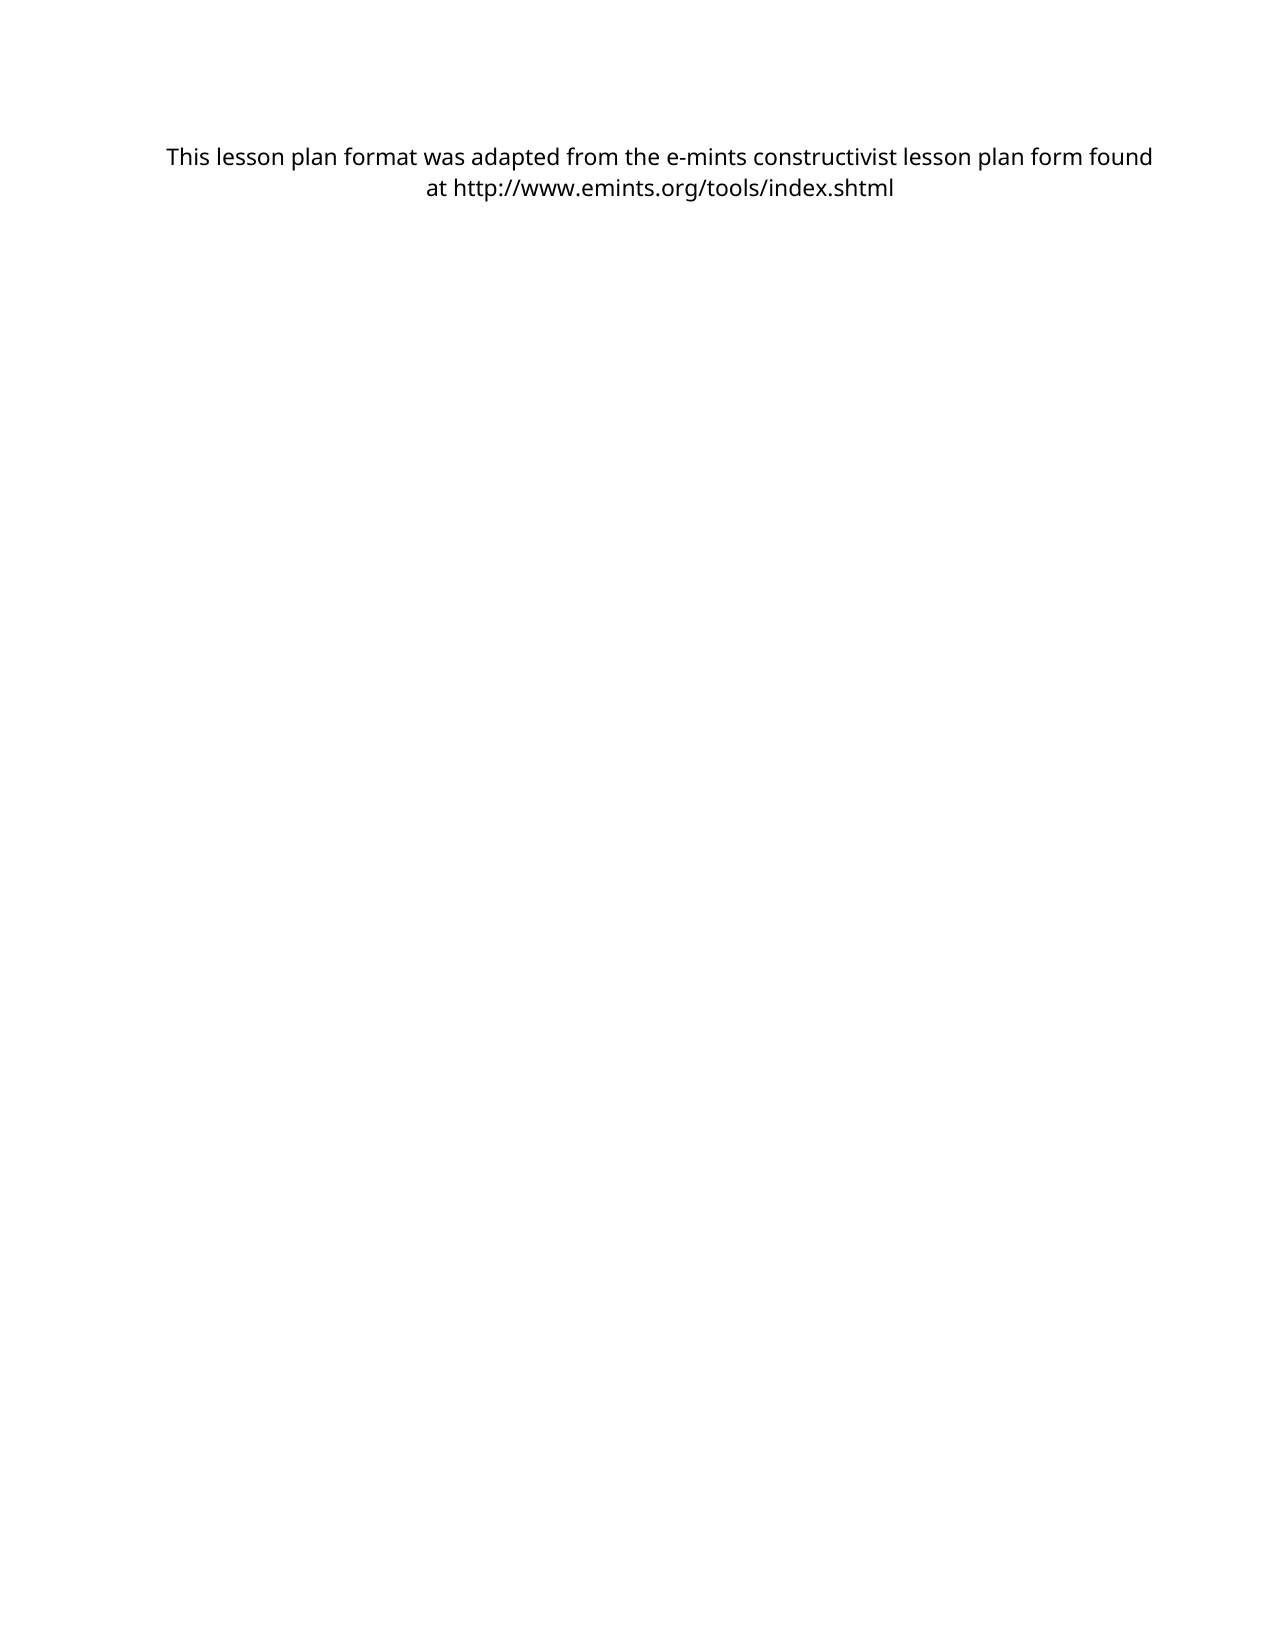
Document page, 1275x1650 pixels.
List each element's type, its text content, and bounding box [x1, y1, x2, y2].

text This lesson plan format was adapted from the e-mints constructivist lesson plan form found at http://www.emints.org/tools/index.shtml [157, 141, 1162, 203]
